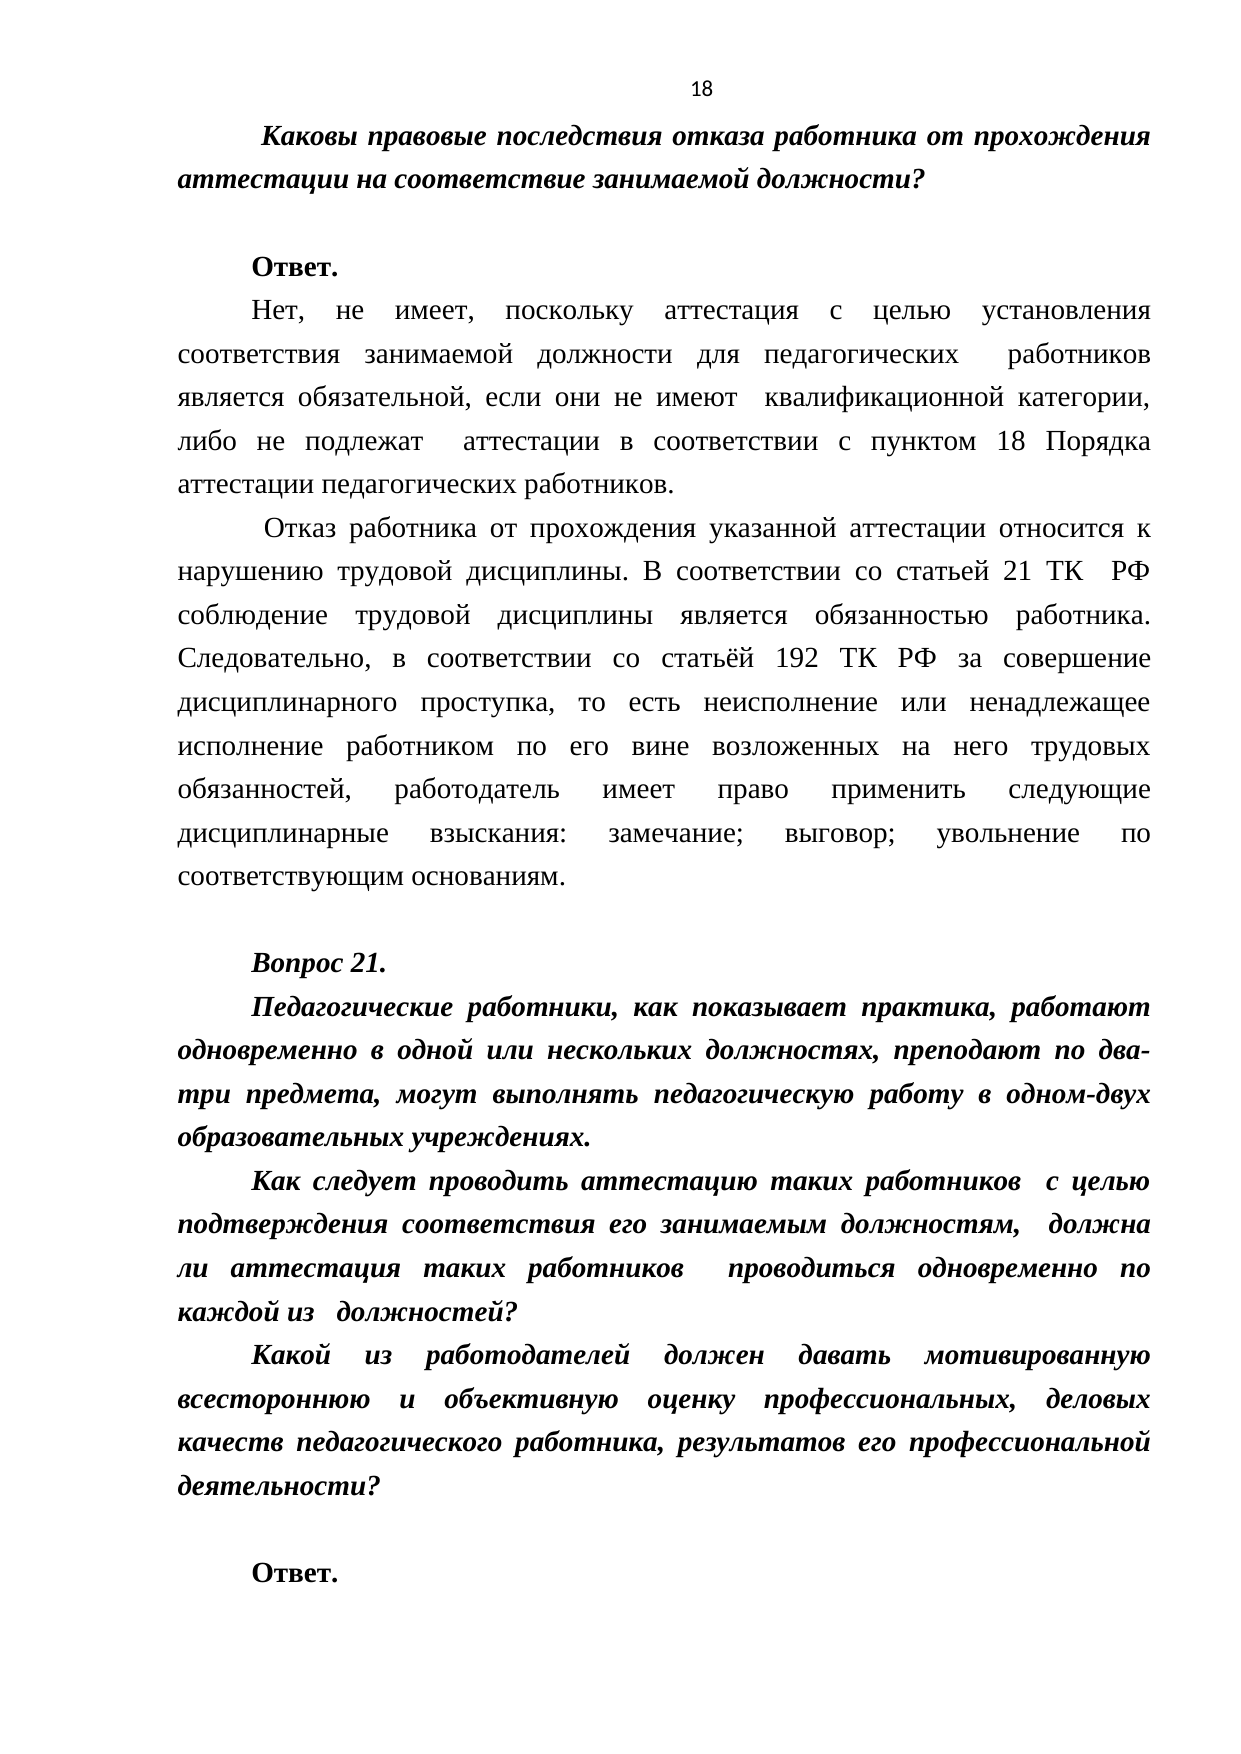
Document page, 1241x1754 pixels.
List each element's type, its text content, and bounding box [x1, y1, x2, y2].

text Нет, не имеет, поскольку аттестация с целью установления соответствия занимаемой должности для педагогических работников является обязательной, если они не имеют квалификационной категории, либо не подлежат аттестации в соответствии с пунктом 18 Порядка аттестации педагогических работников. [177, 292, 1152, 500]
text Ответ. [177, 249, 1152, 282]
text Отказ работника от прохождения указанной аттестации относится к нарушению трудовой дисциплины. В соответствии со статьей 21 ТК РФ соблюдение трудовой дисциплины является обязанностью работника. Следовательно, в соответствии со статьёй 192 ТК РФ за совершение дисциплинарного проступка, то есть неисполнение или ненадлежащее исполнение работником по его вине возложенных на него трудовых обязанностей, работодатель имеет право применить следующие дисциплинарные взыскания: замечание; выговор; увольнение по соответствующим основаниям. [177, 510, 1152, 892]
text Как следует проводить аттестацию таких работников с целью подтверждения соответствия его занимаемым должностям, должна ли аттестация таких работников проводиться одновременно по каждой из должностей? [177, 1163, 1152, 1327]
text Педагогические работники, как показывает практика, работают одновременно в одной или нескольких должностях, преподают по два-три предмета, могут выполнять педагогическую работу в одном-двух образовательных учреждениях. [177, 989, 1152, 1153]
text Ответ. [177, 1555, 1152, 1588]
text Какой из работодателей должен давать мотивированную всестороннюю и объективную оценку профессиональных, деловых качеств педагогического работника, результатов его профессиональной деятельности? [177, 1337, 1152, 1501]
text Вопрос 21. [177, 945, 1152, 979]
text Каковы правовые последствия отказа работника от прохождения аттестации на соответствие занимаемой должности? [177, 118, 1152, 195]
